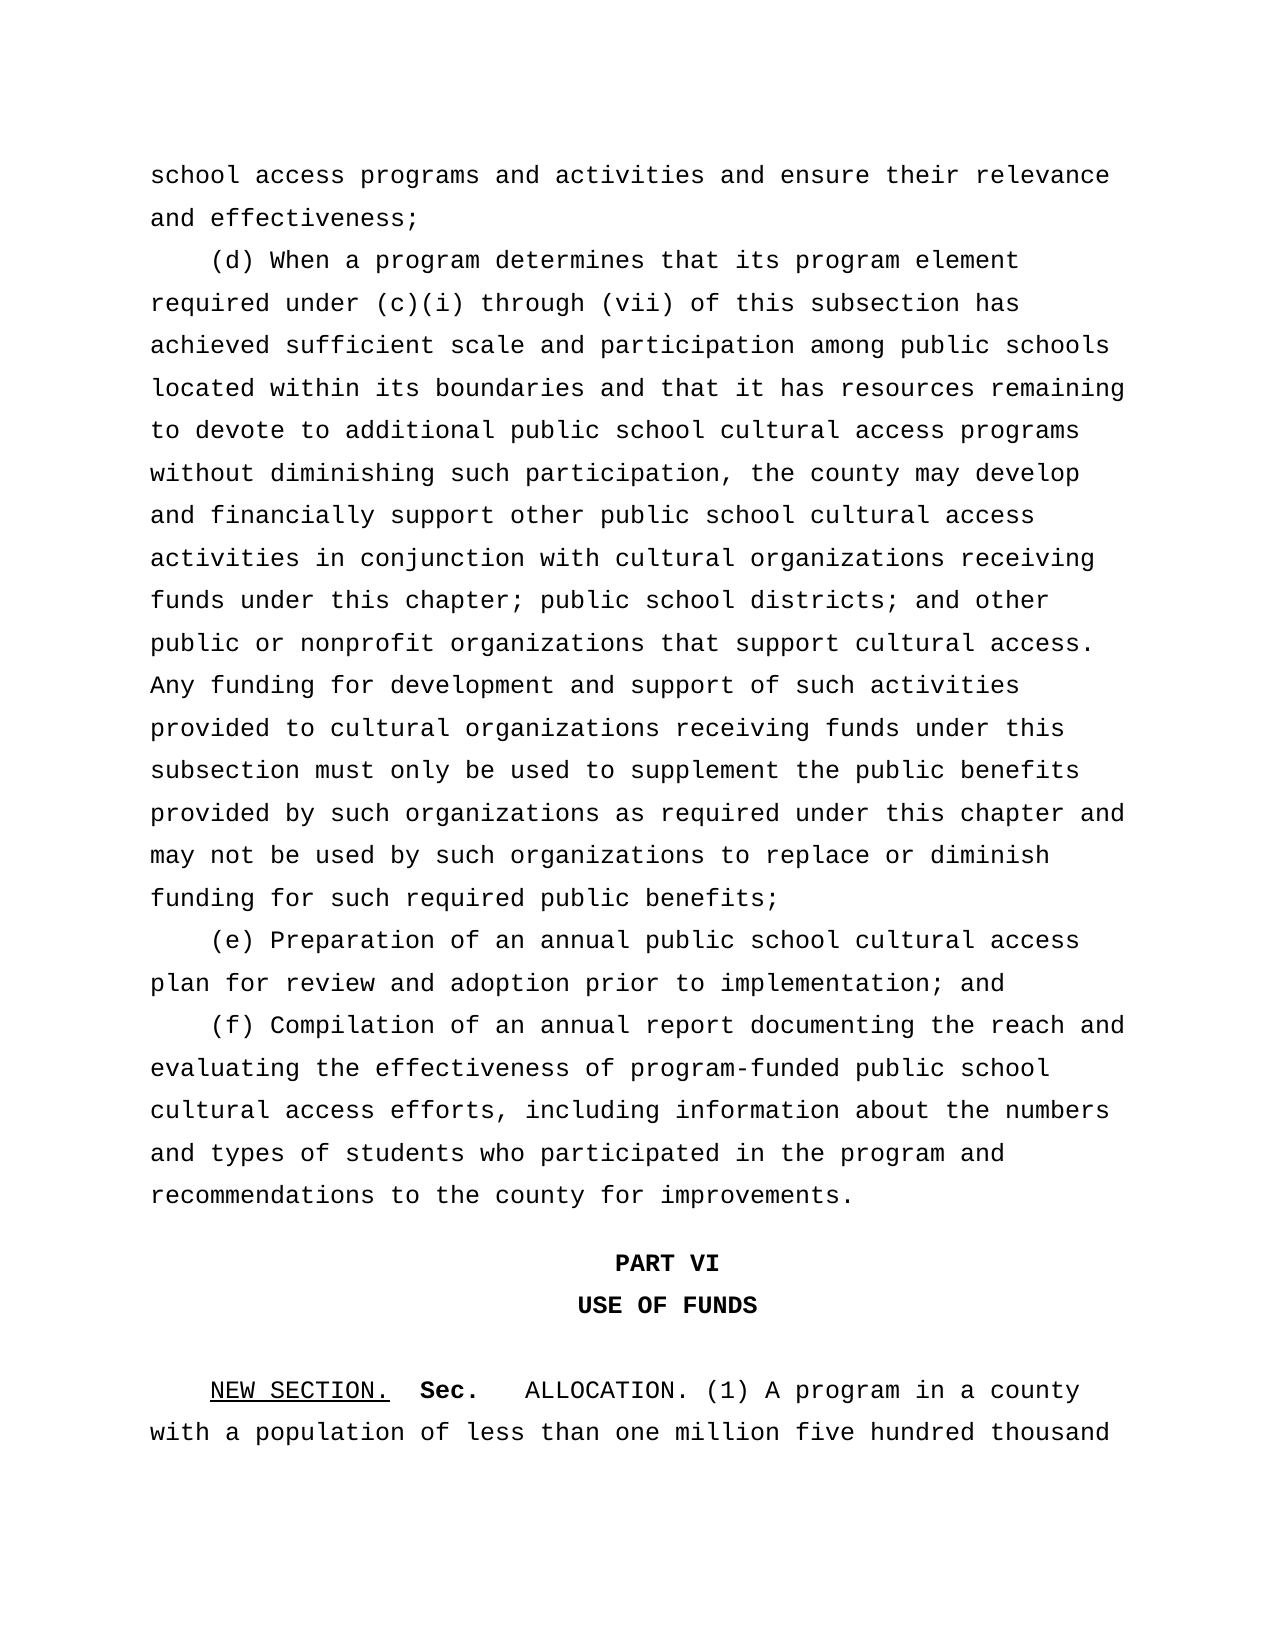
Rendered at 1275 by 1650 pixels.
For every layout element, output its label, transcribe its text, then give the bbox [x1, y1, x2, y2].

text PART VI [150, 1237, 1125, 1280]
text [150, 150, 1125, 235]
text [150, 1364, 1125, 1449]
text (d) When a program determines that its program element required under (c)(i) through (vii) of this subsection has achieved sufficient scale and participation among public schools located within its boundaries and that it has resources remaining to devote to additional public school cultural access programs without diminishing such participation, the county may develop and financially support other public school cultural access activities in conjunction with cultural organizations receiving funds under this chapter; public school districts; and other public or nonprofit organizations that support cultural access. Any funding for development and support of such activities provided to cultural organizations receiving funds under this subsection must only be used to supplement the public benefits provided by such organizations as required under this chapter and may not be used by such organizations to replace or diminish funding for such required public benefits; [150, 235, 1125, 915]
text (f) Compilation of an annual report documenting the reach and evaluating the effectiveness of program-funded public school cultural access efforts, including information about the numbers and types of students who participated in the program and recommendations to the county for improvements. [150, 1000, 1125, 1212]
text (e) Preparation of an annual public school cultural access plan for review and adoption prior to implementation; and [150, 915, 1125, 1000]
text USE OF FUNDS [150, 1280, 1125, 1322]
